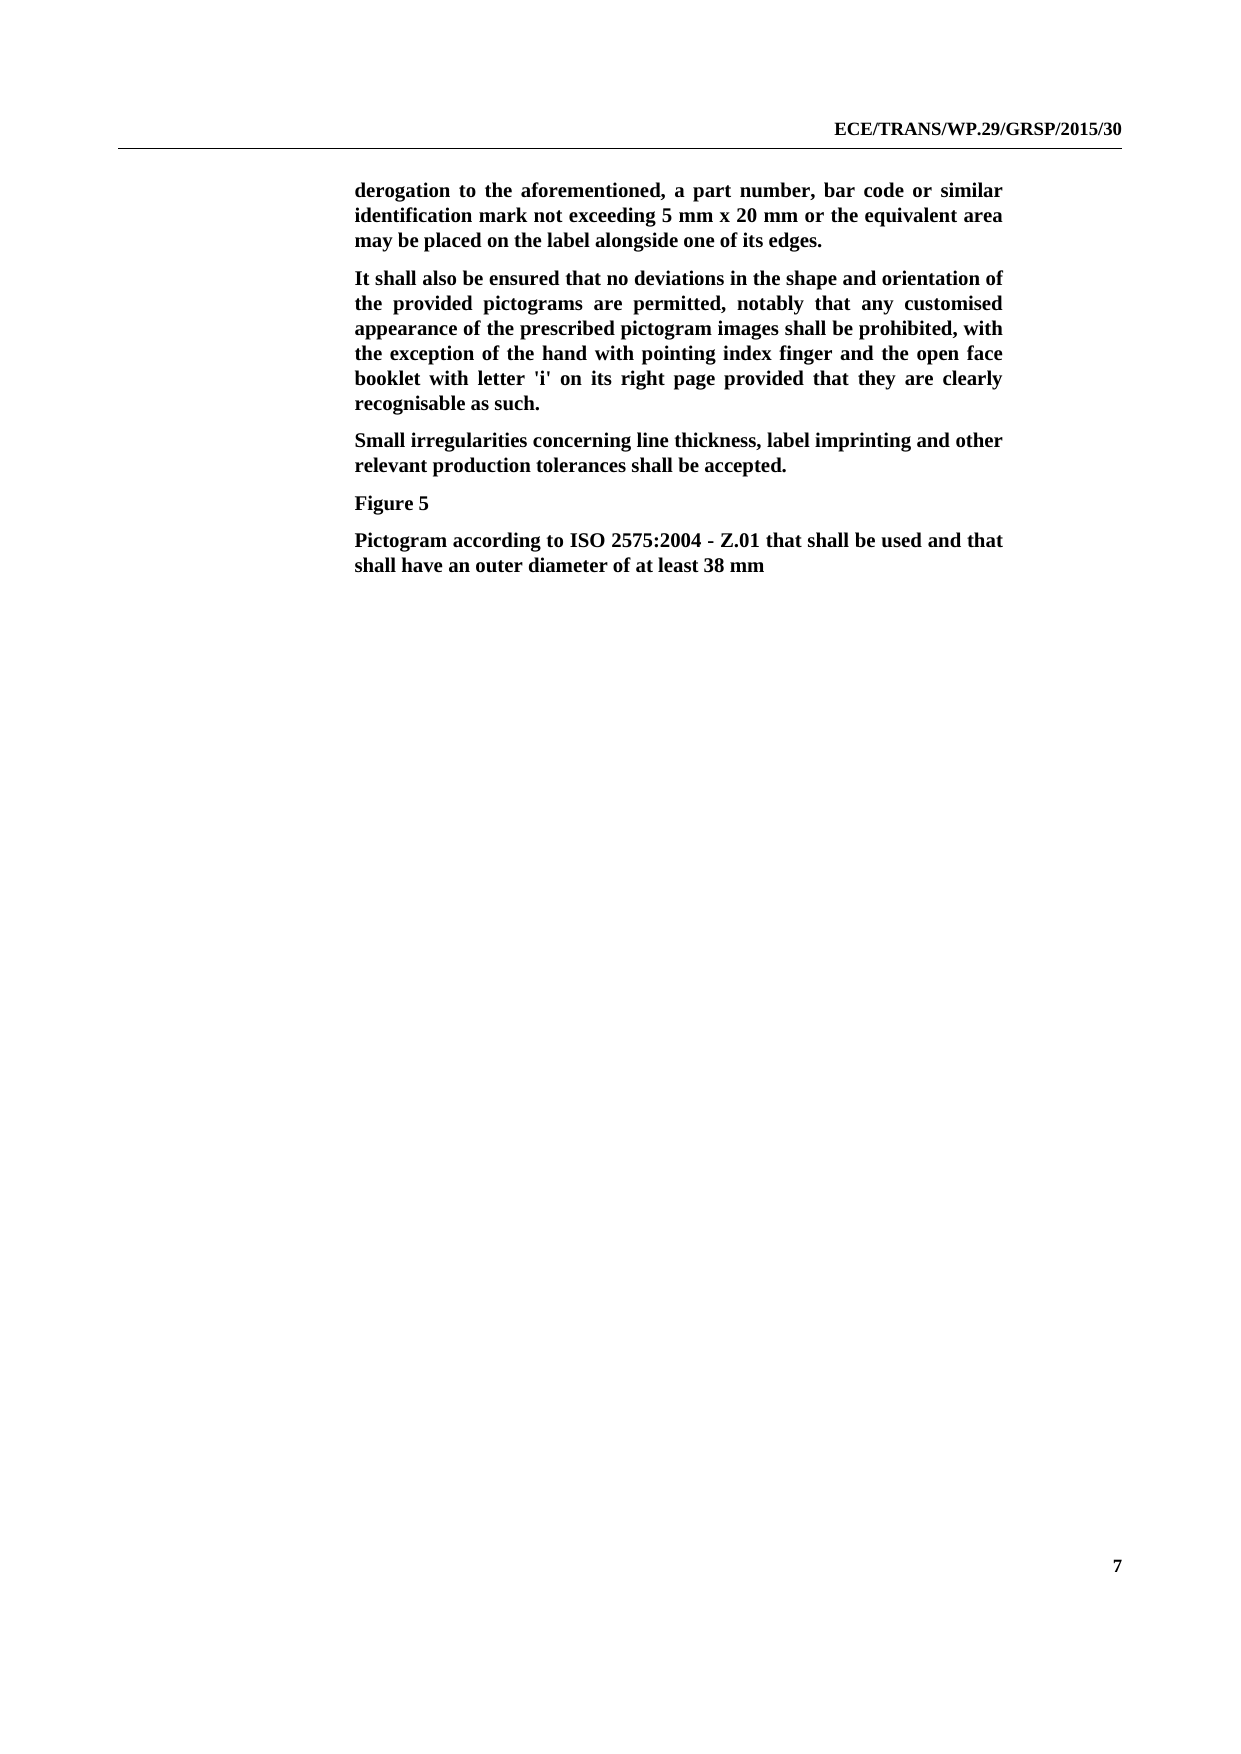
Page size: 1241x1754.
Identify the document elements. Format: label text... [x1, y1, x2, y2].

text Small irregularities concerning line thickness, label imprinting and other relevant production tolerances shall be accepted. [354, 427, 1004, 477]
text It shall also be ensured that no deviations in the shape and orientation of the provided pictograms are permitted, notably that any customised appearance of the prescribed pictogram images shall be prohibited, with the exception of the hand with pointing index finger and the open face booklet with letter 'i' on its right page provided that they are clearly recognisable as such. [236, 265, 1004, 415]
text Pictogram according to ISO 2575:2004 - Z.01 that shall be used and that shall have an outer diameter of at least 38 mm [354, 527, 1004, 577]
text Figure 5 [354, 490, 1004, 515]
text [236, 177, 1004, 252]
